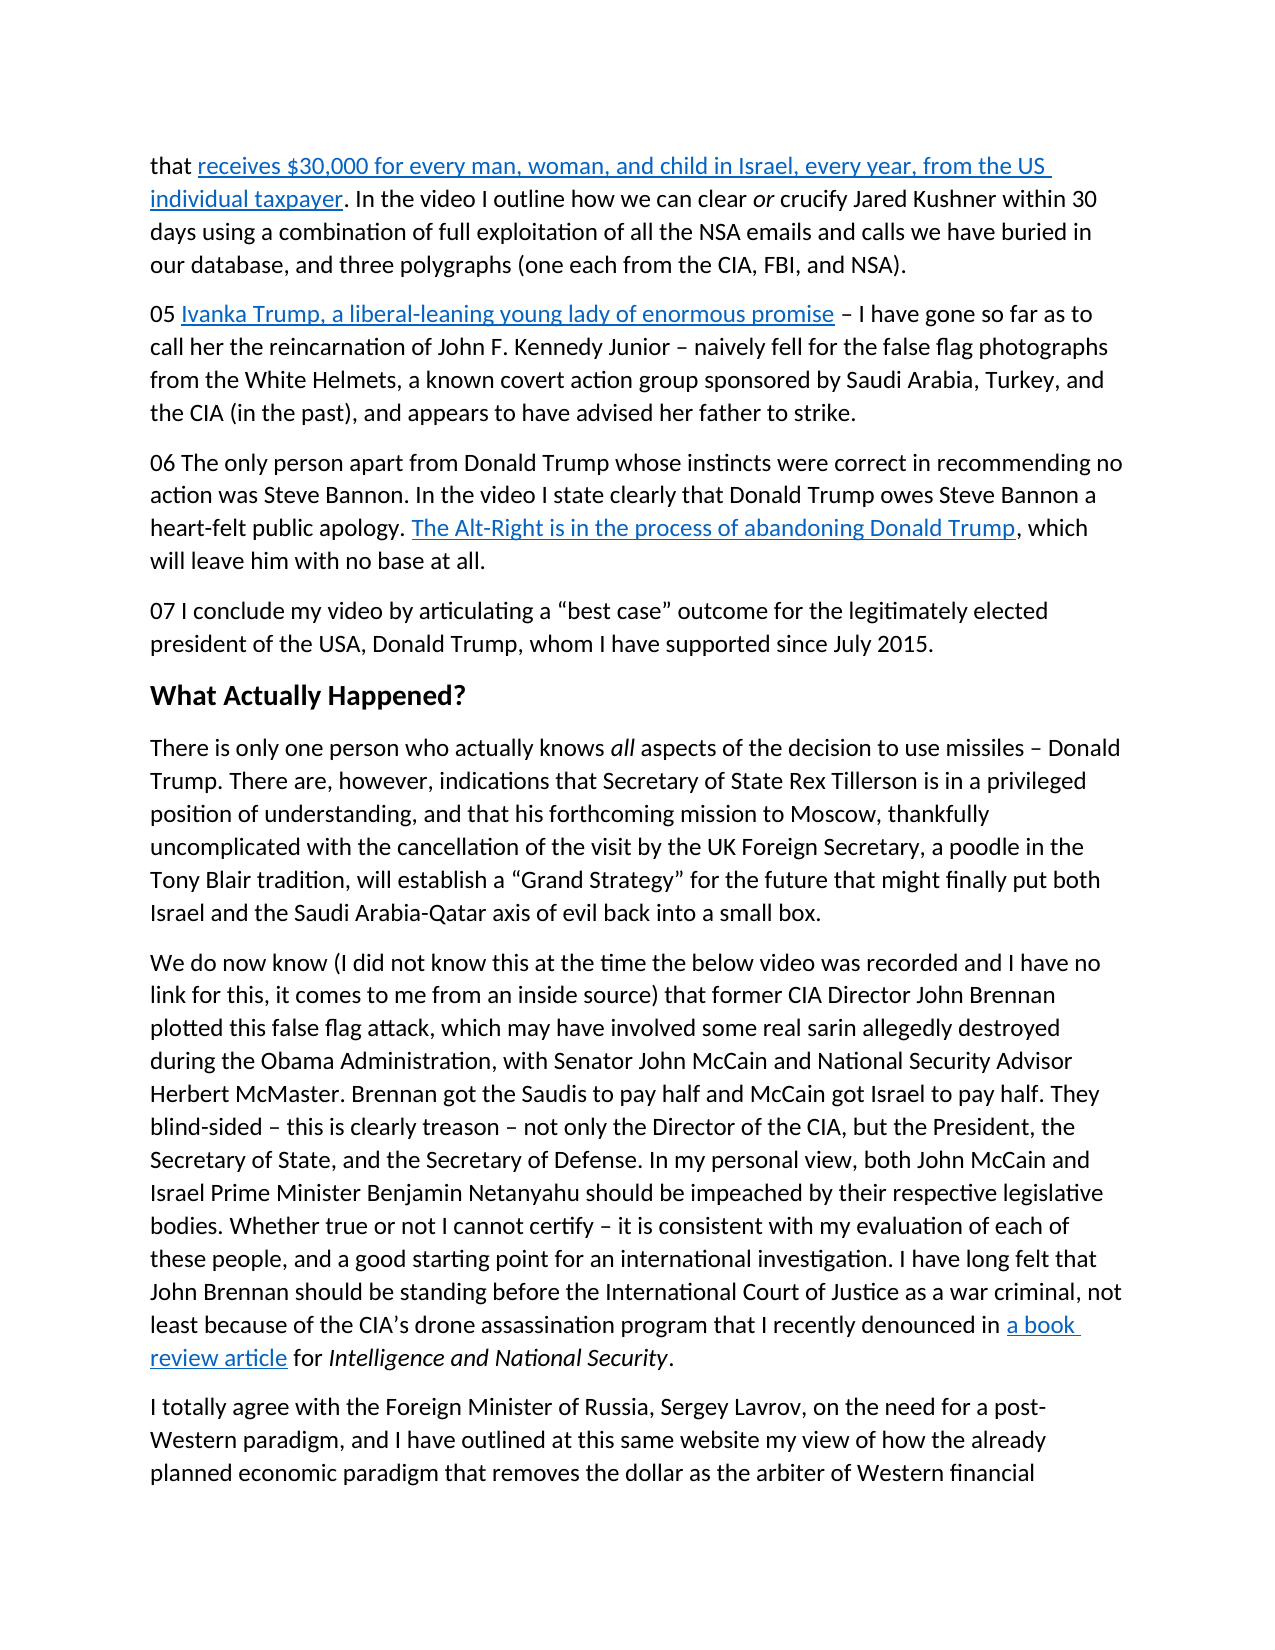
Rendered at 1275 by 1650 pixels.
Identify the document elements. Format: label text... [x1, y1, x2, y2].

text 07 I conclude my video by articulating a “best case” outcome for the legitimately elected president of the USA, Donald Trump, whom I have supported since July 2015. [150, 595, 1125, 658]
text 06 The only person apart from Donald Trump whose instincts were correct in recommending no action was Steve Bannon. In the video I state clearly that Donald Trump owes Steve Bannon a heart-felt public apology. The Alt-Right is in the process of abandoning Donald Trump, which will leave him with no base at all. [150, 447, 1125, 576]
text What Actually Happened? [150, 677, 1125, 713]
text We do now know (I did not know this at the time the below video was recorded and I have no link for this, it comes to me from an inside source) that former CIA Director John Brennan plotted this false flag attack, which may have involved some real sarin allegedly destroyed during the Obama Administration, with Senator John McCain and National Security Advisor Herbert McMaster. Brennan got the Saudis to pay half and McCain got Israel to pay half. They blind-sided – this is clearly treason – not only the Director of the CIA, but the President, the Secretary of State, and the Secretary of Defense. In my personal view, both John McCain and Israel Prime Minister Benjamin Netanyahu should be impeached by their respective legislative bodies. Whether true or not I cannot certify – it is consistent with my evaluation of each of these people, and a good starting point for an international investigation. I have long felt that John Brennan should be standing before the International Court of Justice as a war criminal, not least because of the CIA’s drone assassination program that I recently denounced in a book review article for Intelligence and National Security. [150, 947, 1125, 1372]
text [150, 150, 1125, 279]
text There is only one person who actually knows all aspects of the decision to use missiles – Donald Trump. There are, however, indications that Secretary of State Rex Tillerson is in a privileged position of understanding, and that his forthcoming mission to Moscow, thankfully uncomplicated with the cancellation of the visit by the UK Foreign Secretary, a poodle in the Tony Blair tradition, will establish a “Grand Strategy” for the future that might finally put both Israel and the Saudi Arabia-Qatar axis of evil back into a small box. [150, 733, 1125, 928]
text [150, 1391, 1125, 1488]
text 05 Ivanka Trump, a liberal-leaning young lady of enormous promise – I have gone so far as to call her the reincarnation of John F. Kennedy Junior – naively fell for the false flag photographs from the White Helmets, a known covert action group sponsored by Saudi Arabia, Turkey, and the CIA (in the past), and appears to have advised her father to strike. [150, 298, 1125, 428]
